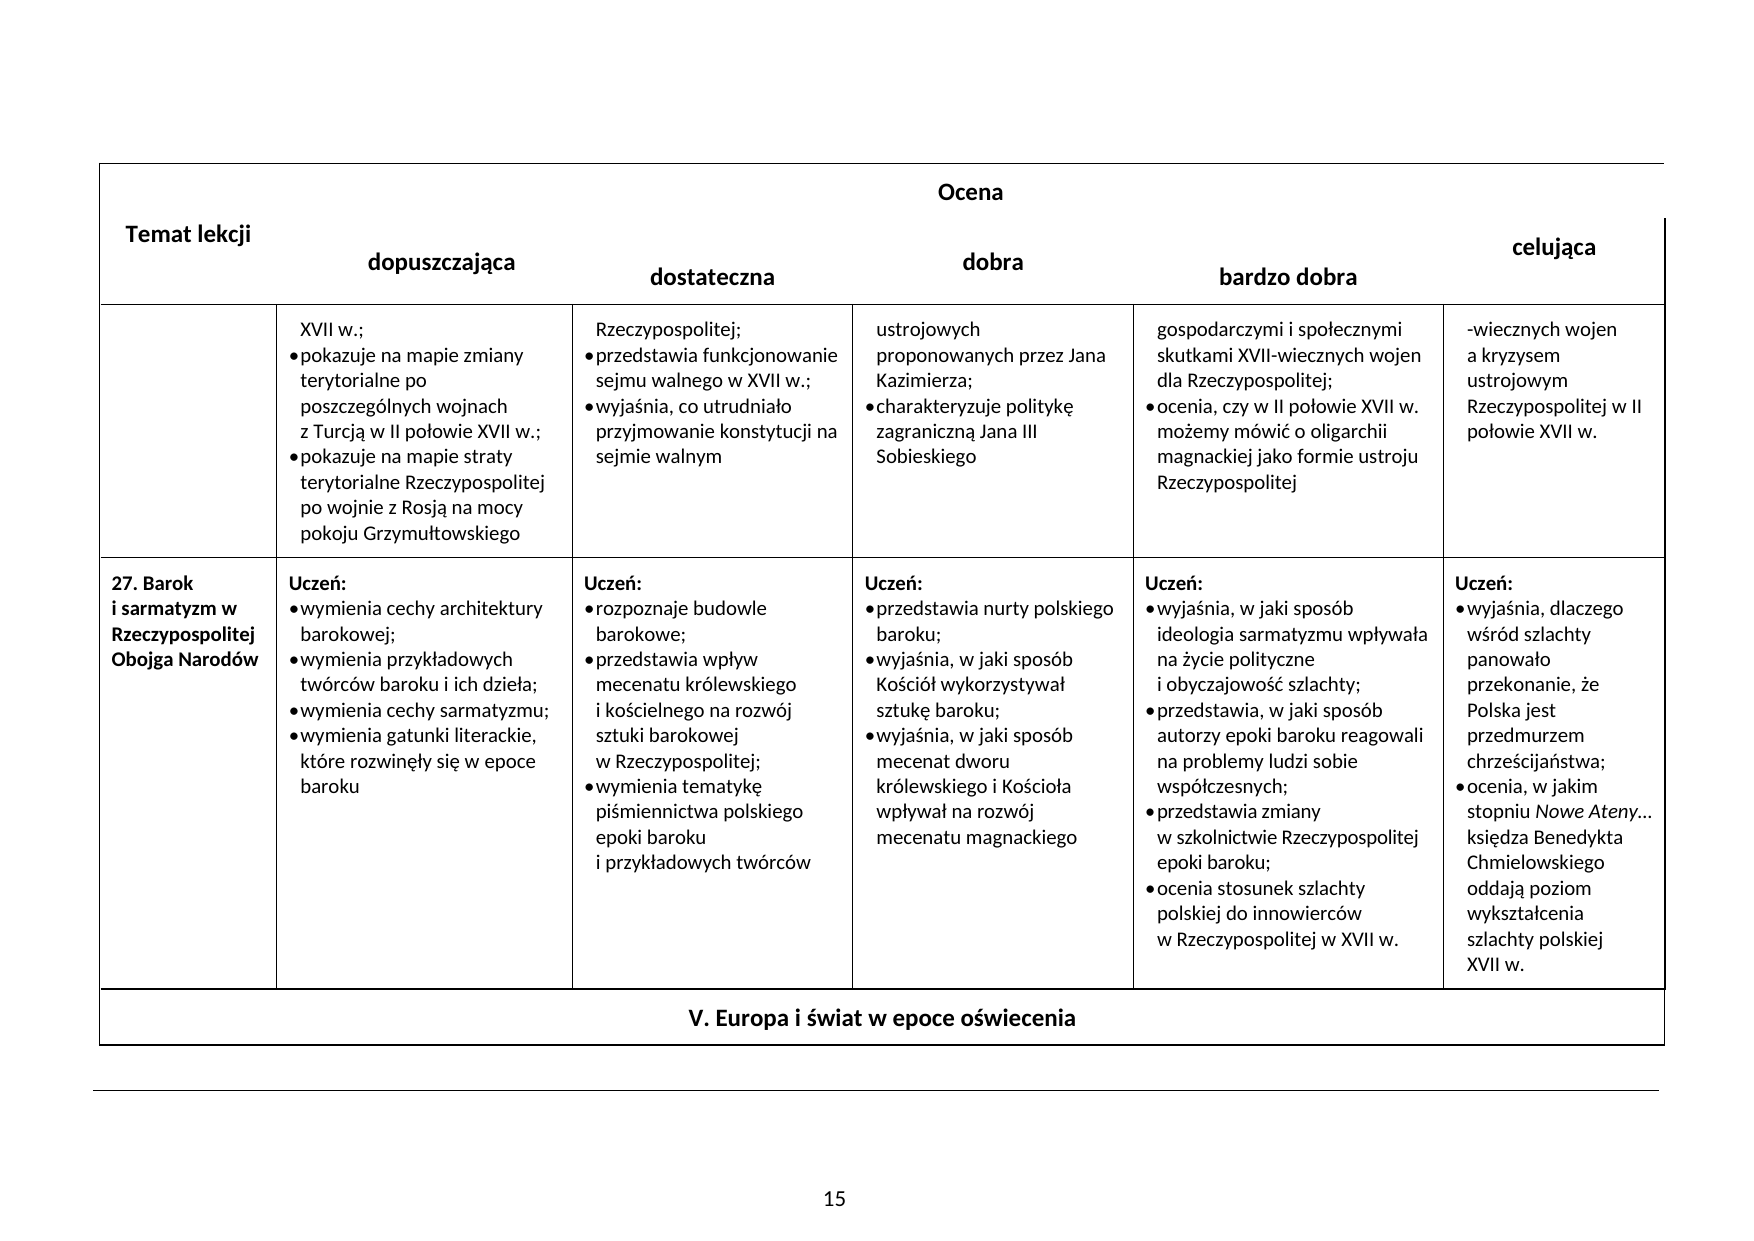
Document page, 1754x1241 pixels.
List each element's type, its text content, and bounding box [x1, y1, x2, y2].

table_cell Uczeń: • przedstawia nurty polskiego baroku; • wyjaśnia, w jaki sposób Kościół wykorzystywał sztukę baroku; • wyjaśnia, w jaki sposób mecenat dworu królewskiego i Kościoła wpływał na rozwój mecenatu magnackiego [853, 558, 1133, 988]
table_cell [277, 305, 572, 557]
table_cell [1134, 305, 1443, 557]
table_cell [853, 305, 1133, 557]
table_cell celująca [1444, 219, 1664, 304]
table_cell V. Europa i świat w epoce oświecenia [100, 989, 1664, 1044]
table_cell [100, 305, 276, 557]
table_header Temat lekcji [100, 164, 276, 304]
table_cell dobra [853, 219, 1133, 304]
table_cell dostateczna [573, 219, 852, 304]
table_cell 27. Barok i sarmatyzm w Rzeczypospolitej Obojga Narodów [100, 558, 276, 988]
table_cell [1444, 305, 1664, 557]
table_cell bardzo dobra [1134, 219, 1443, 304]
table_cell Uczeń: • rozpoznaje budowle barokowe; • przedstawia wpływ mecenatu królewskiego i kościelnego na rozwój sztuki barokowej w Rzeczypospolitej; • wymienia tematykę piśmiennictwa polskiego epoki baroku i przykładowych twórców [573, 558, 852, 988]
table_cell Uczeń: • wyjaśnia, w jaki sposób ideologia sarmatyzmu wpływała na życie polityczne i obyczajowość szlachty; • przedstawia, w jaki sposób autorzy epoki baroku reagowali na problemy ludzi sobie współczesnych; • przedstawia zmiany w szkolnictwie Rzeczypospolitej epoki baroku; • ocenia stosunek szlachty polskiej do innowierców w Rzeczypospolitej w XVII w. [1134, 558, 1443, 988]
table_cell dopuszczająca [277, 219, 572, 304]
table_cell Uczeń: • wymienia cechy architektury barokowej; • wymienia przykładowych twórców baroku i ich dzieła; • wymienia cechy sarmatyzmu; • wymienia gatunki literackie, które rozwinęły się w epoce baroku [277, 558, 572, 988]
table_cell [573, 305, 852, 557]
table_header Ocena [277, 164, 1664, 218]
table_cell Uczeń: • wyjaśnia, dlaczego wśród szlachty panowało przekonanie, że Polska jest przedmurzem chrześcijaństwa; • ocenia, w jakim stopniu Nowe Ateny… księdza Benedykta Chmielowskiego oddają poziom wykształcenia szlachty polskiej XVII w. [1444, 558, 1664, 988]
